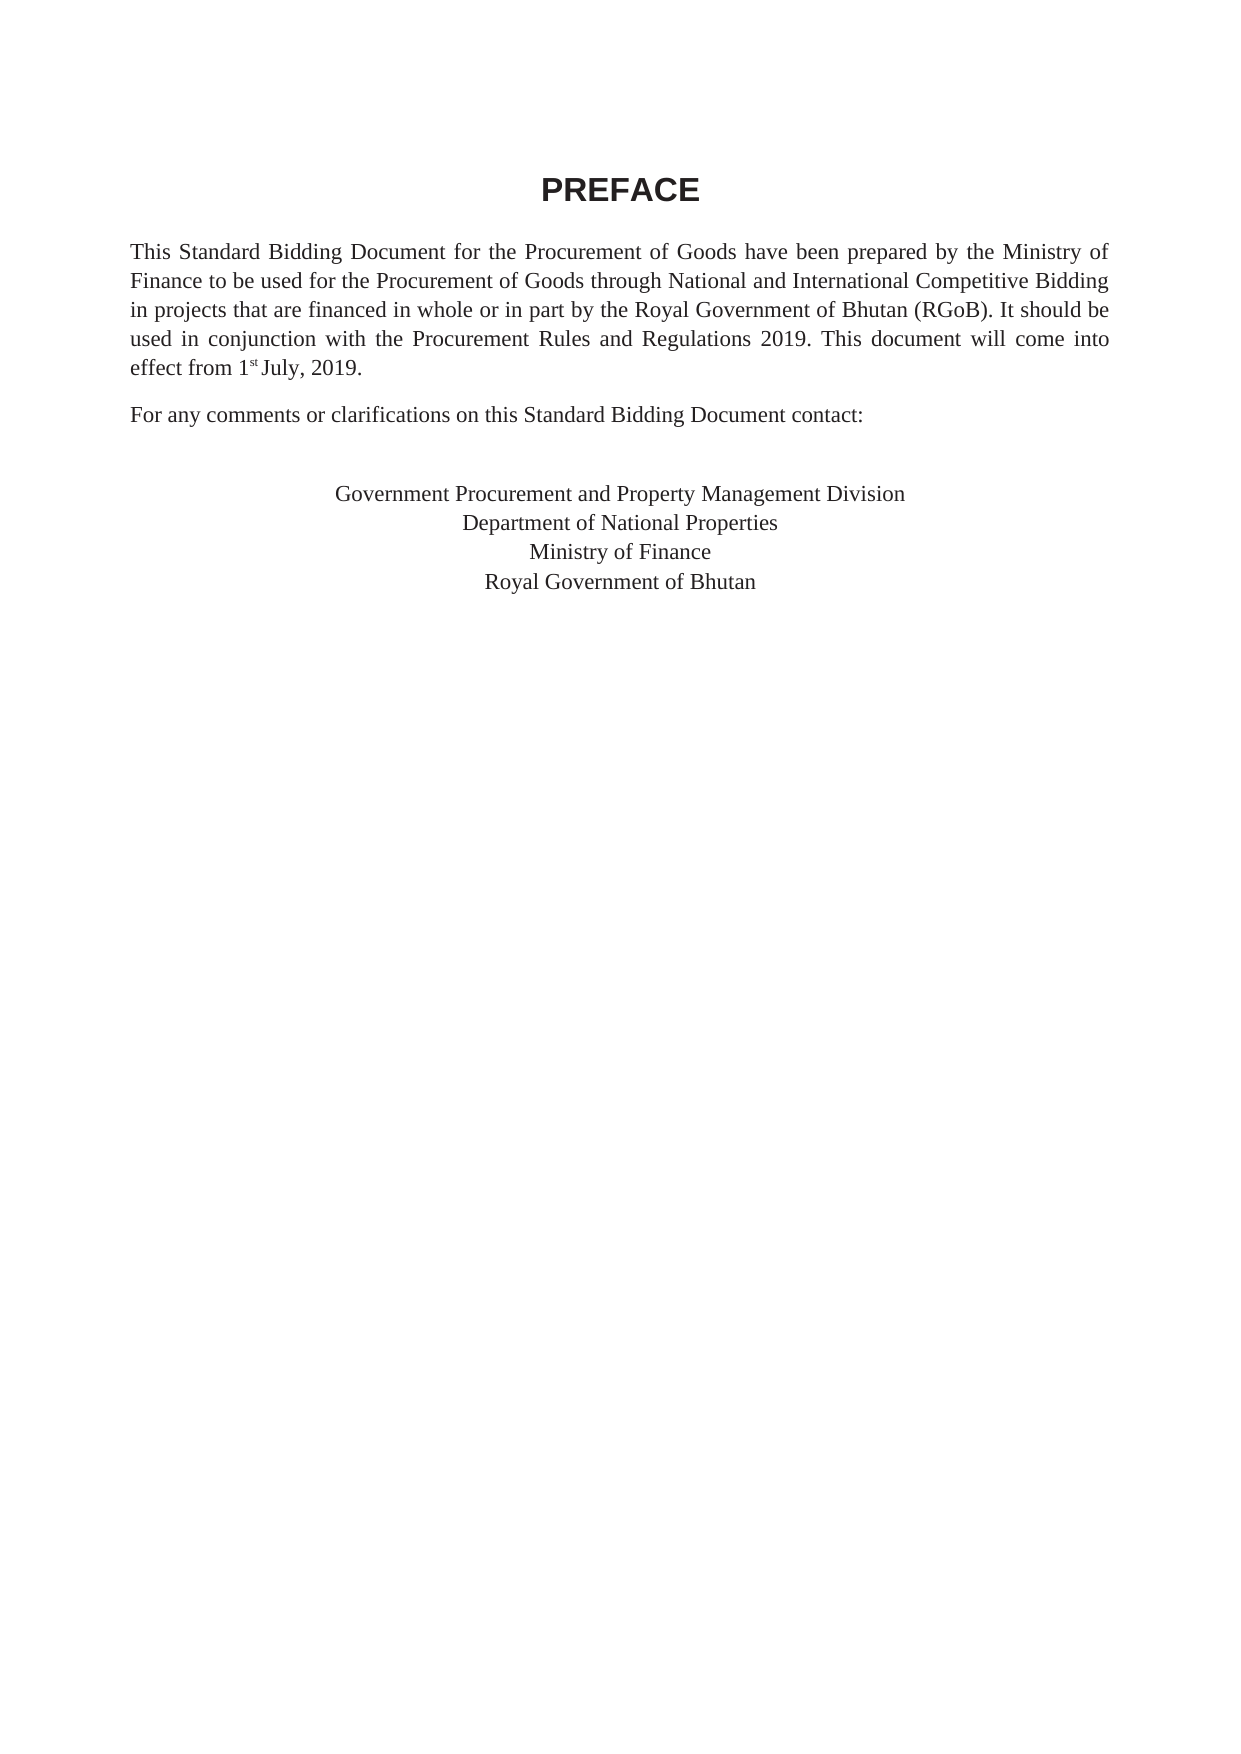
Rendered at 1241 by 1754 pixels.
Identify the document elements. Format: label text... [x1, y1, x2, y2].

text Ministry of Finance [123, 538, 1117, 564]
text Royal Government of Bhutan [123, 568, 1117, 594]
text Government Procurement and Property Management Division Department of National Properties [304, 480, 936, 535]
text PREFACE [123, 170, 1118, 208]
text This Standard Bidding Document for the Procurement of Goods have been prepared by the Ministry of Finance to be used for the Procurement of Goods through National and International Competitive Bidding in projects that are financed in whole or in part by the Royal Government of Bhutan (RGoB). It should be used in conjunction with the Procurement Rules and Regulations 2019. This document will come into effect from 1st July, 2019. [130, 238, 1111, 380]
text For any comments or clarifications on this Standard Bidding Document contact: [130, 401, 1144, 427]
